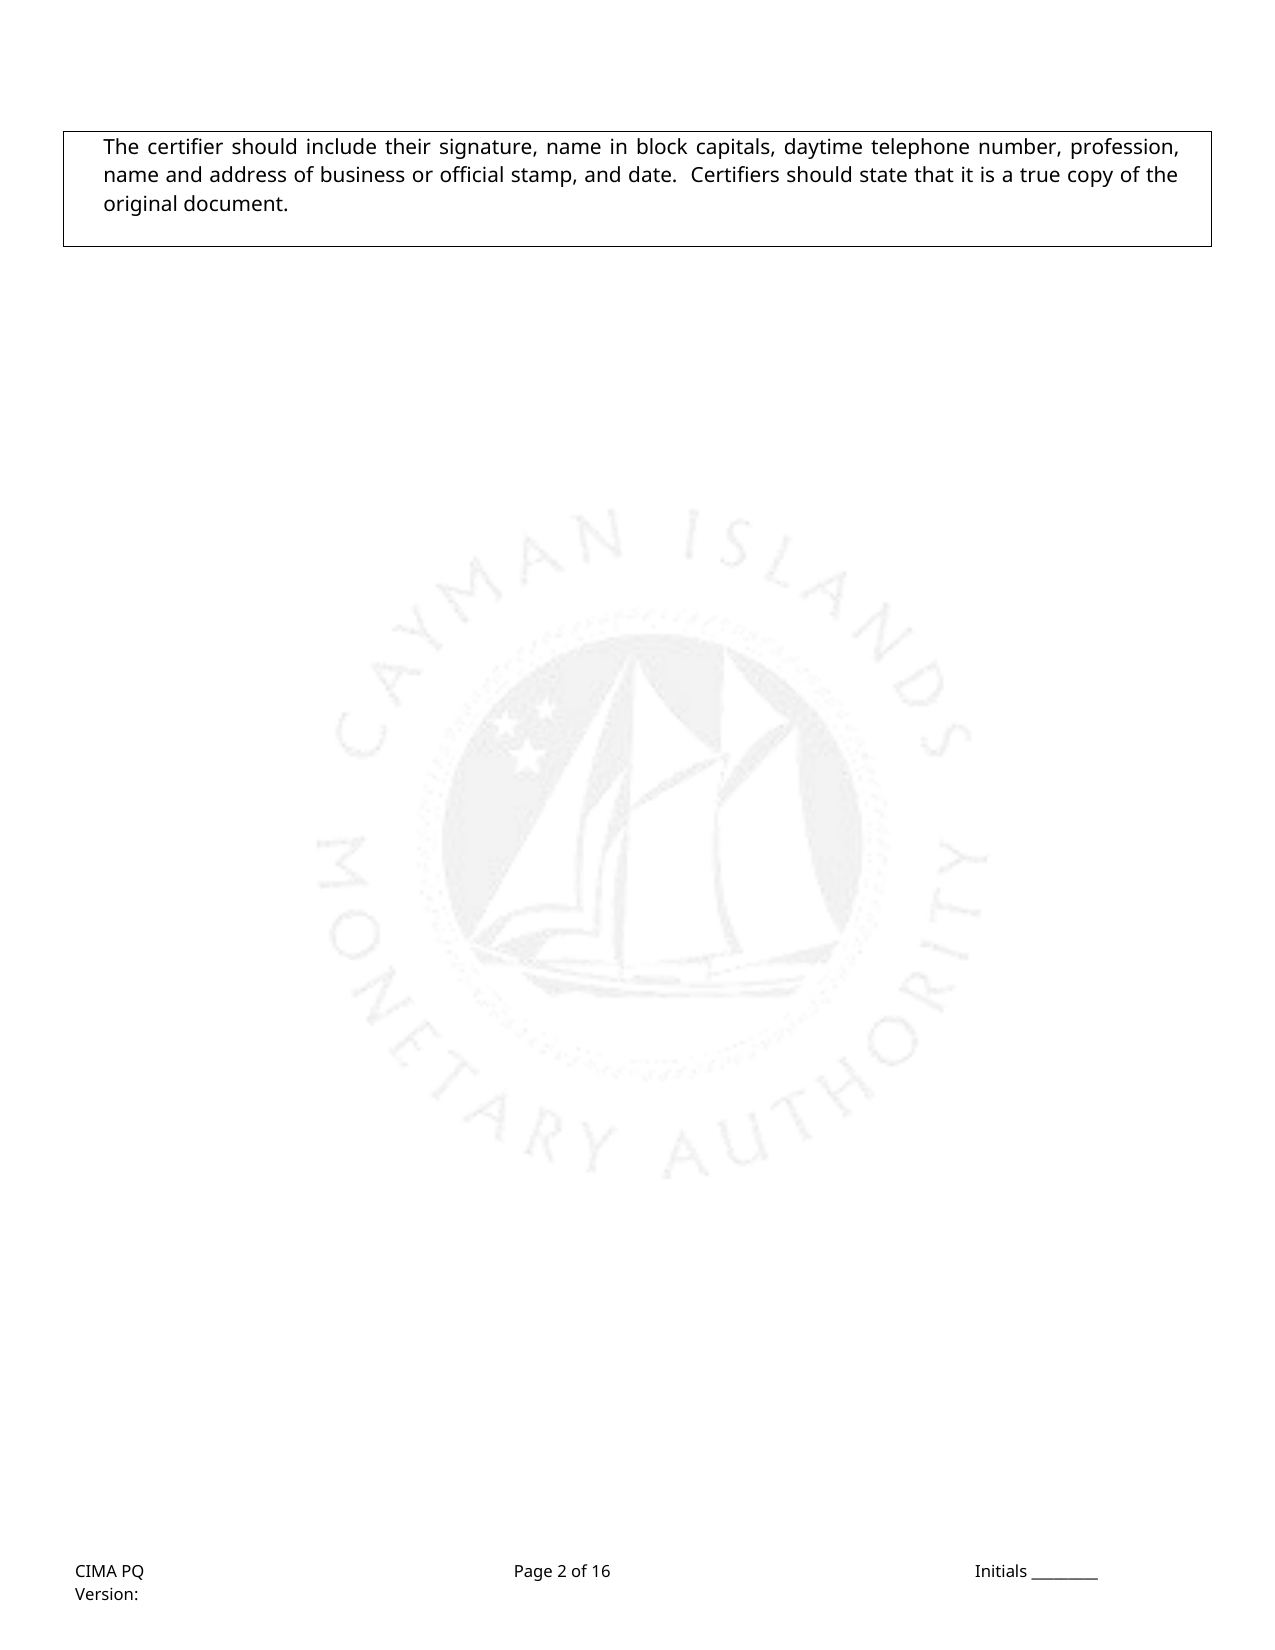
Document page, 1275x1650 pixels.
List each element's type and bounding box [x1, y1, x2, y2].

table_header [64, 132, 1211, 246]
